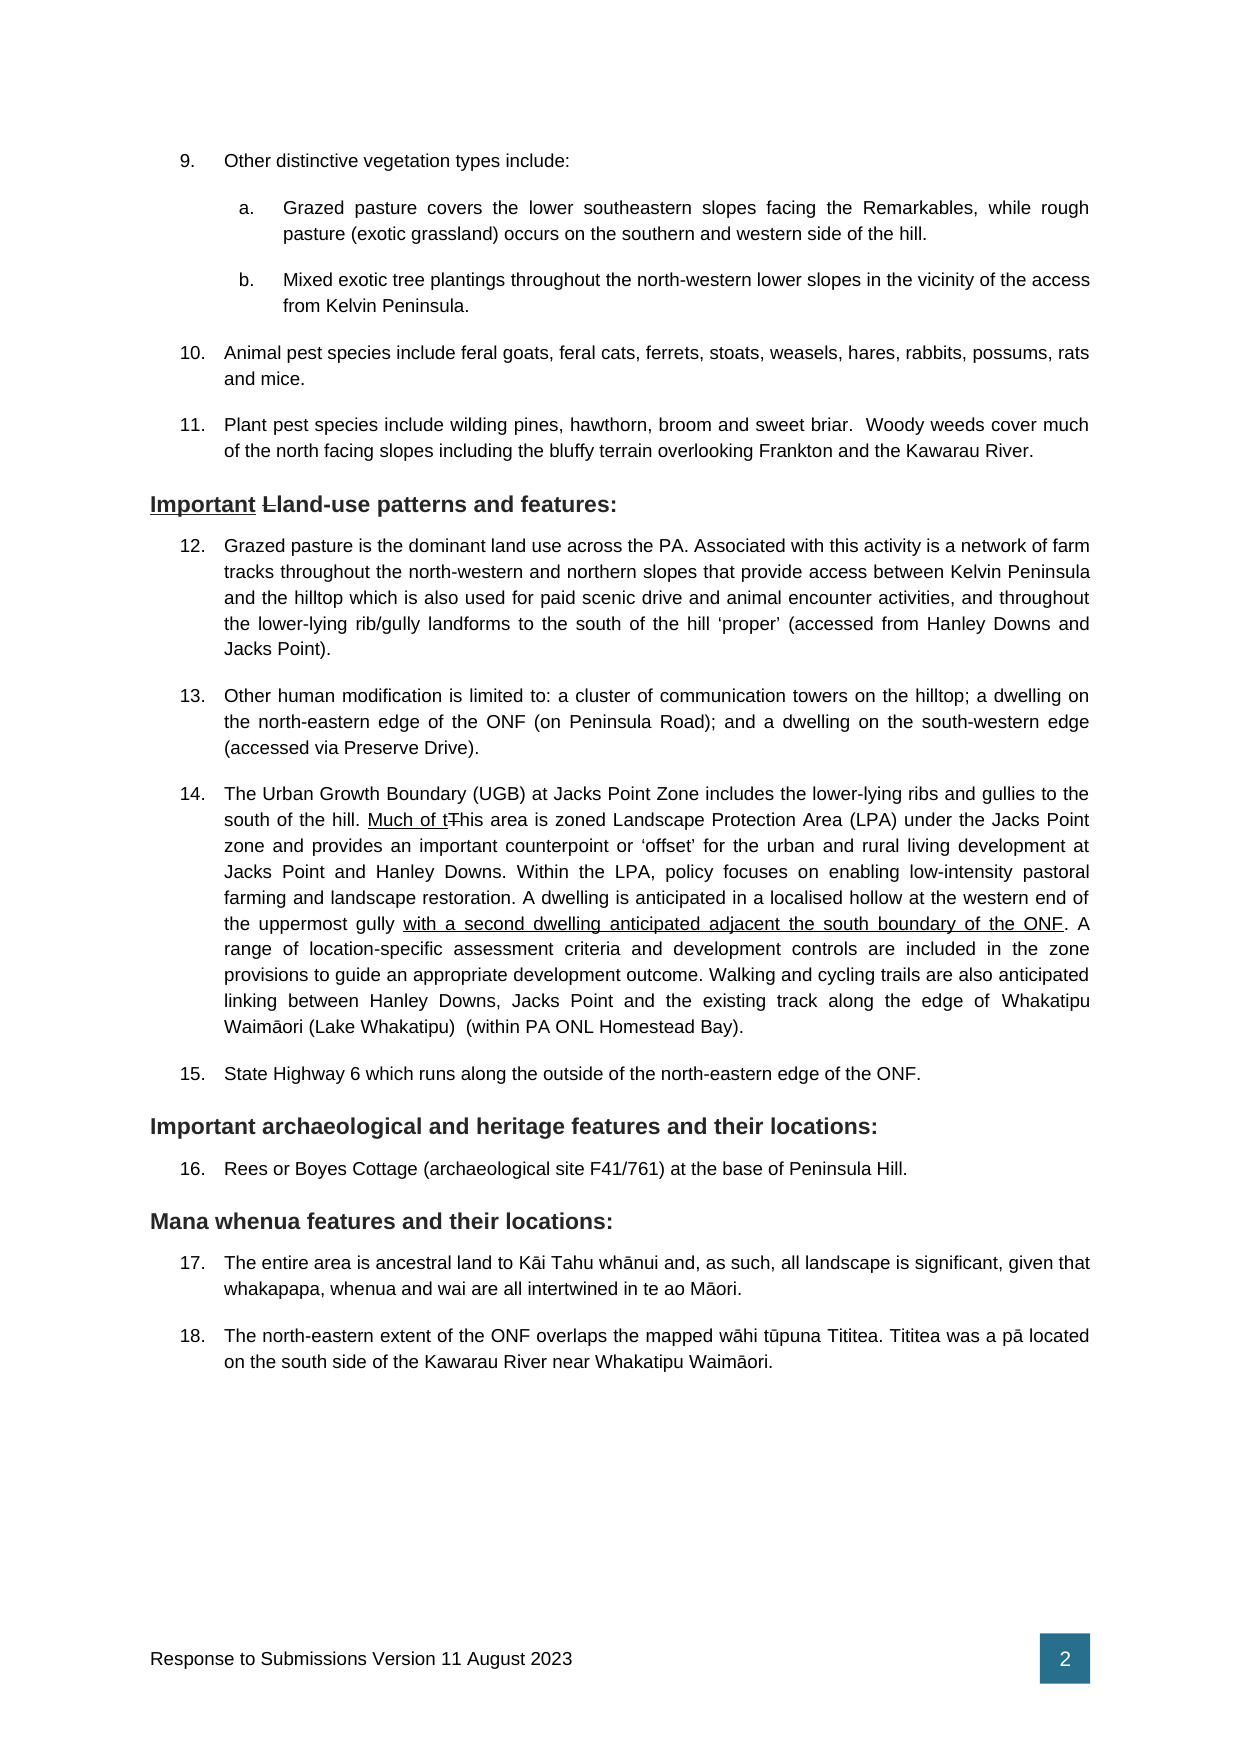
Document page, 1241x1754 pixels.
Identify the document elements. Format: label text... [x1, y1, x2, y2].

text Other human modification is limited to: a cluster of communication towers on the hilltop; a dwelling on the north-eastern edge of the ONF (on Peninsula Road); and a dwelling on the south-western edge (accessed via Preserve Drive). [179, 685, 1090, 758]
text Animal pest species include feral goats, feral cats, ferrets, stoats, weasels, hares, rabbits, possums, rats and mice. [179, 342, 1090, 389]
text Rees or Boyes Cottage (archaeological site F41/761) at the base of Peninsula Hill. [179, 1157, 1090, 1179]
subtitle Important archaeological and heritage features and their locations: [150, 1113, 1090, 1139]
subtitle Mana whenua features and their locations: [150, 1208, 1090, 1234]
text Grazed pasture covers the lower southeastern slopes facing the Remarkables, while rough pasture (exotic grassland) occurs on the southern and western side of the hill. [239, 197, 1090, 244]
text State Highway 6 which runs along the outside of the north-eastern edge of the ONF. [179, 1062, 1090, 1084]
text Grazed pasture is the dominant land use across the PA. Associated with this activity is a network of farm tracks throughout the north-western and northern slopes that provide access between Kelvin Peninsula and the hilltop which is also used for paid scenic drive and animal encounter activities, and throughout the lower-lying rib/gully landforms to the south of the hill ‘proper’ (accessed from Hanley Downs and Jacks Point). [179, 535, 1090, 660]
subtitle Important Lland-use patterns and features: [150, 491, 1090, 517]
text The entire area is ancestral land to Kāi Tahu whānui and, as such, all landscape is significant, given that whakapapa, whenua and wai are all intertwined in te ao Māori. [179, 1252, 1090, 1299]
text Plant pest species include wilding pines, hawthorn, broom and sweet briar. Woody weeds cover much of the north facing slopes including the bluffy terrain overlooking Frankton and the Kawarau River. [179, 414, 1090, 462]
text Other distinctive vegetation types include: [179, 150, 1090, 172]
text The north-eastern extent of the ONF overlaps the mapped wāhi tūpuna Tititea. Tititea was a pā located on the south side of the Kawarau River near Whakatipu Waimāori. [179, 1325, 1090, 1372]
text Mixed exotic tree plantings throughout the north-western lower slopes in the vicinity of the access from Kelvin Peninsula. [239, 269, 1090, 317]
text The Urban Growth Boundary (UGB) at Jacks Point Zone includes the lower-lying ribs and gullies to the south of the hill. Much of tThis area is zoned Landscape Protection Area (LPA) under the Jacks Point zone and provides an important counterpoint or ‘offset’ for the urban and rural living development at Jacks Point and Hanley Downs. Within the LPA, policy focuses on enabling low-intensity pastoral farming and landscape restoration. A dwelling is anticipated in a localised hollow at the western end of the uppermost gully with a second dwelling anticipated adjacent the south boundary of the ONF. A range of location-specific assessment criteria and development controls are included in the zone provisions to guide an appropriate development outcome. Walking and cycling trails are also anticipated linking between Hanley Downs, Jacks Point and the existing track along the edge of Whakatipu Waimāori (Lake Whakatipu) (within PA ONL Homestead Bay). [179, 783, 1090, 1037]
